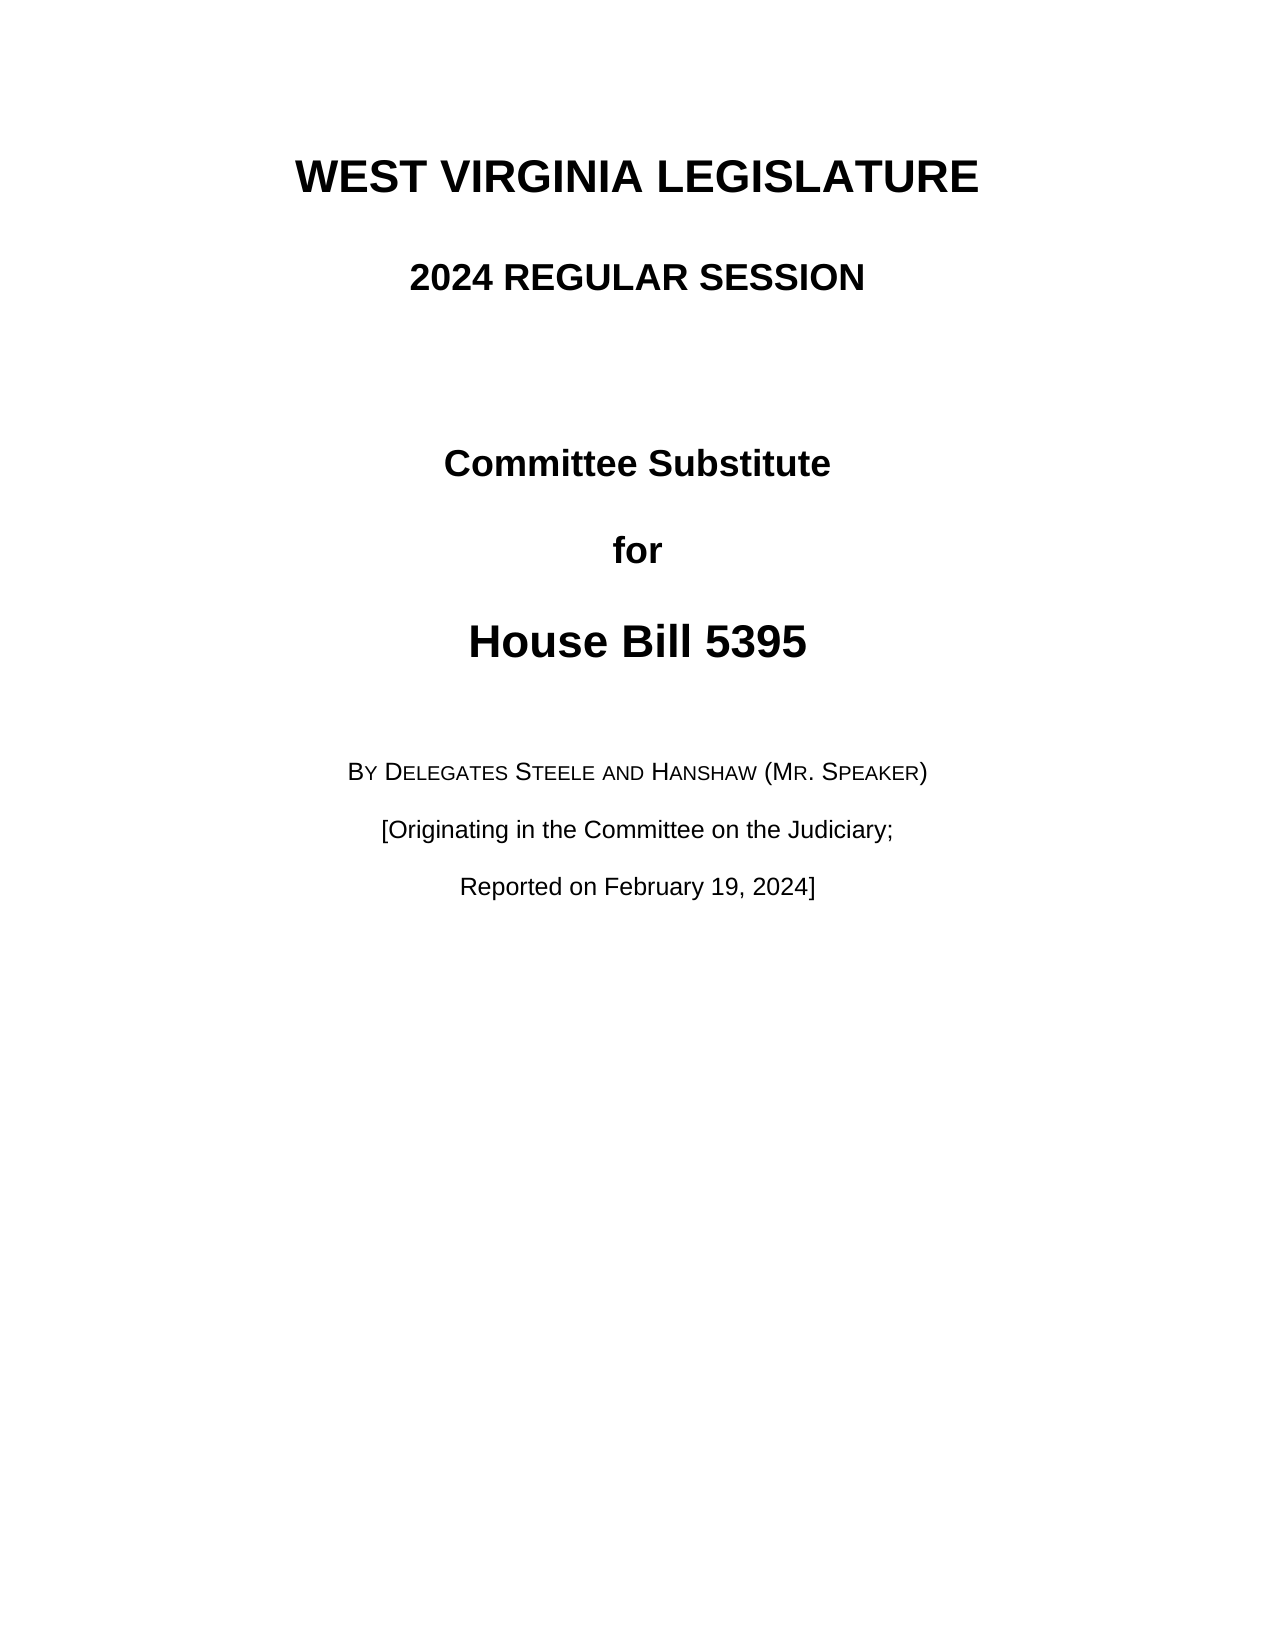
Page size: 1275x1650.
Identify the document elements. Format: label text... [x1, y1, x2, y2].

text By Delegates Steele and Hanshaw (Mr. Speaker) [337, 757, 937, 786]
text [] [337, 814, 937, 901]
title WEST virginia legislature [150, 150, 1125, 203]
title for [150, 528, 1125, 571]
text Bill [150, 614, 1125, 667]
title 2024 regular session [150, 255, 1125, 298]
